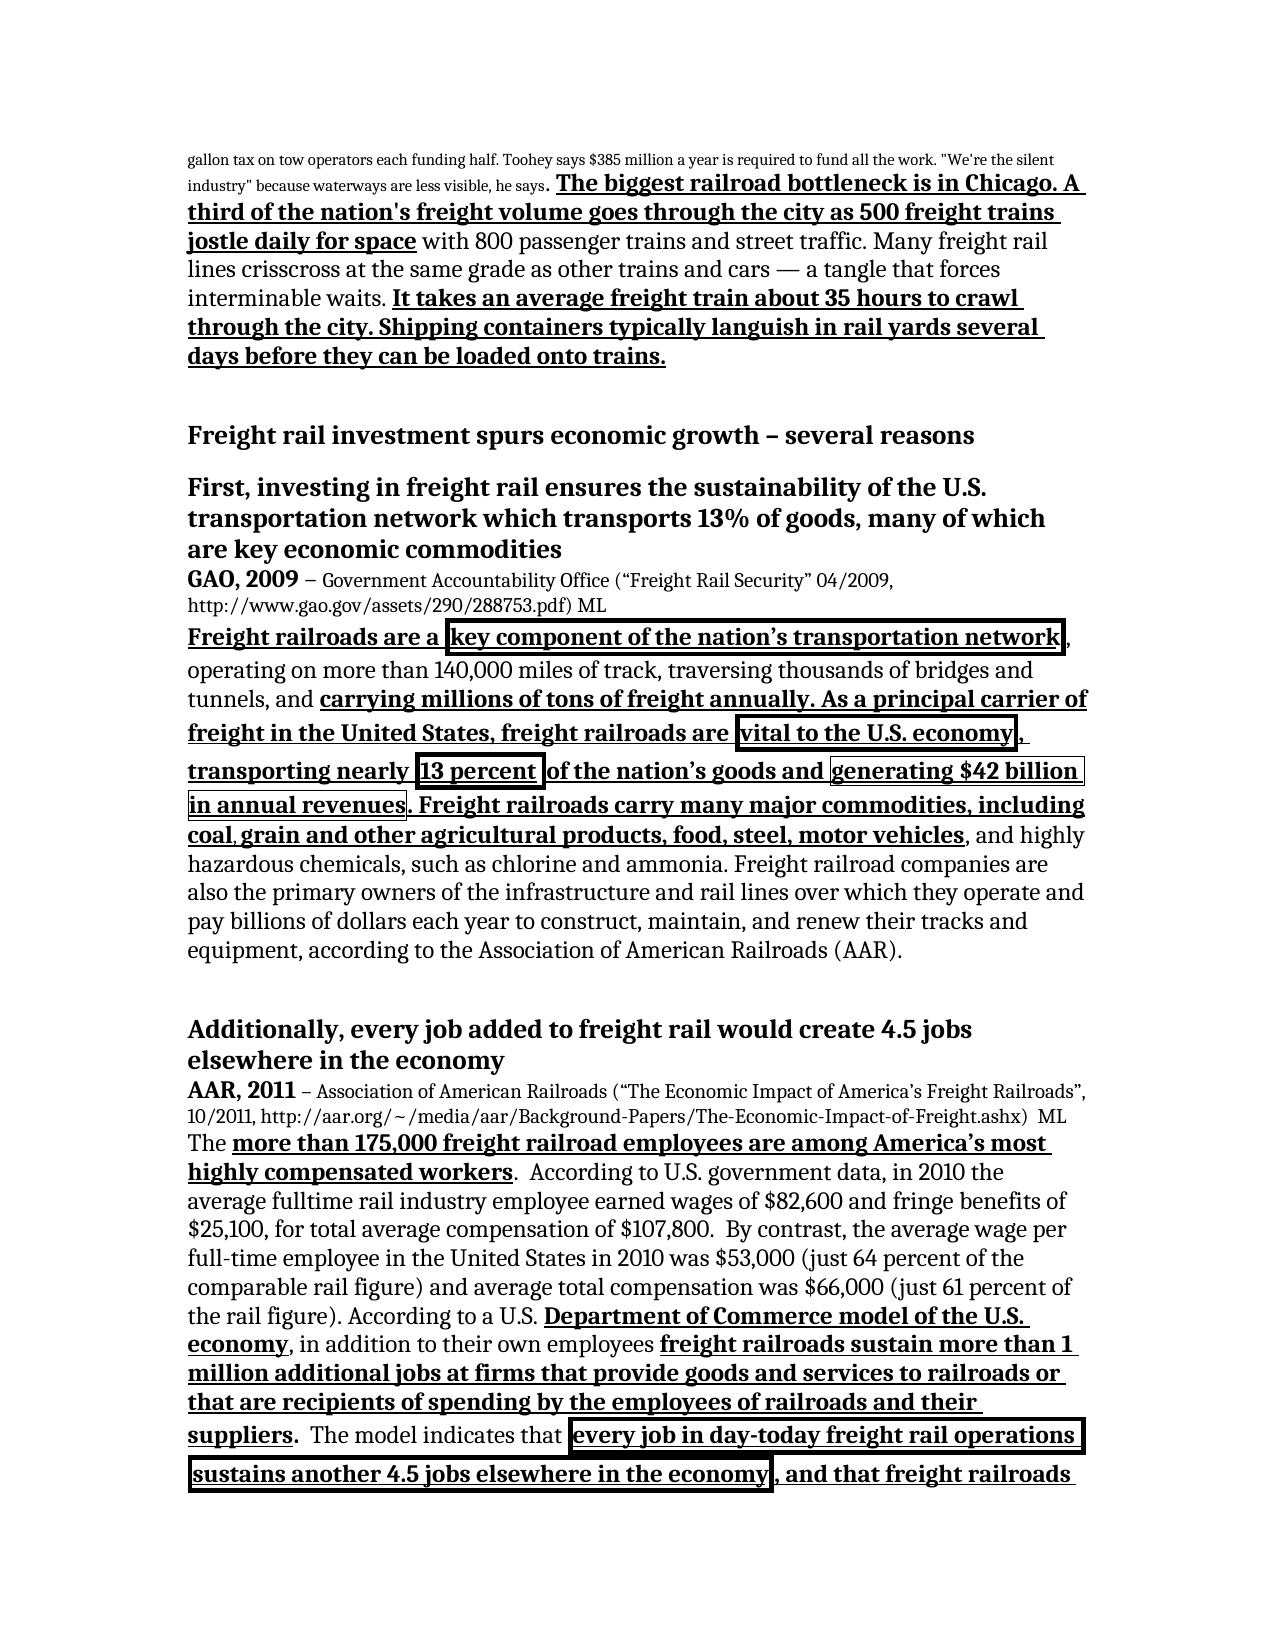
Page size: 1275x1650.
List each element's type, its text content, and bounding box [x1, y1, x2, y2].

subtitle Freight rail investment spurs economic growth – several reasons [187, 420, 1087, 451]
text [187, 1129, 1087, 1493]
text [187, 150, 1087, 370]
text AAR, 2011 – Association of American Railroads (“The Economic Impact of America’s Freight Railroads”, 10/2011, http://aar.org/~/media/aar/Background-Papers/The-Economic-Impact-of-Freight.ashx) ML [187, 1076, 1087, 1129]
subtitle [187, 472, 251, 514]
text Freight railroads are a key component of the nation’s transportation network, operating on more than 140,000 miles of track, traversing thousands of bridges and tunnels, and carrying millions of tons of freight annually. As a principal carrier of freight in the United States, freight railroads are vital to the U.S. economy, transporting nearly 13 percent of the nation’s goods and generating $42 billion in annual revenues. Freight railroads carry many major commodities, including coal, grain and other agricultural products, food, steel, motor vehicles, and highly hazardous chemicals, such as chlorine and ammonia. Freight railroad companies are also the primary owners of the infrastructure and rail lines over which they operate and pay billions of dollars each year to construct, maintain, and renew their tracks and equipment, according to the Association of American Railroads (AAR). [187, 618, 1087, 993]
subtitle Additionally, every job added to freight rail would create 4.5 jobs elsewhere in the economy [187, 1014, 1087, 1076]
text GAO, 2009 – Government Accountability Office (“Freight Rail Security” 04/2009, http://www.gao.gov/assets/290/288753.pdf) ML [187, 565, 1087, 618]
subtitle First, investing in freight rail ensures the sustainability of the U.S. transportation network which transports 13% of goods, many of which are key economic commodities [563, 472, 1087, 565]
